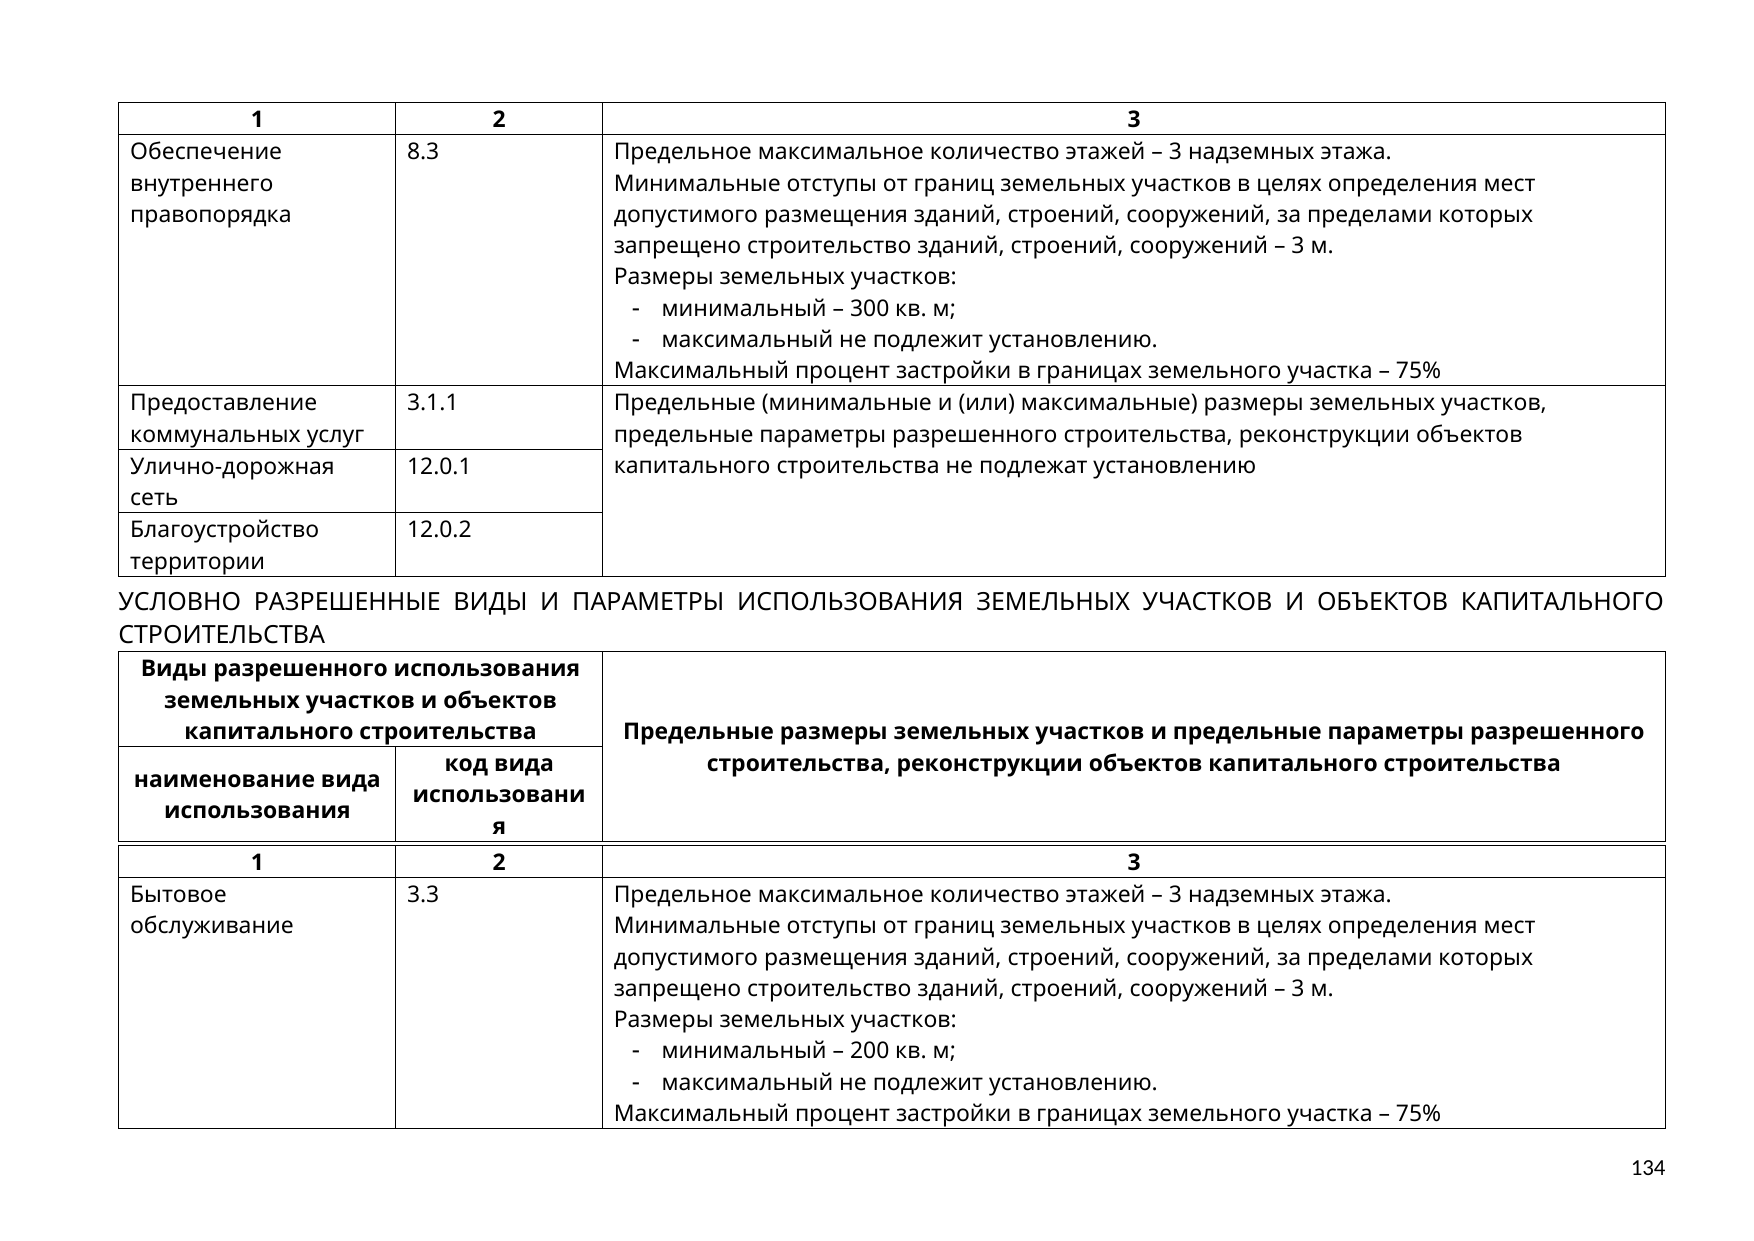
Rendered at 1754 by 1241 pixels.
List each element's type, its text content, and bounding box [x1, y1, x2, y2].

table_cell Предоставление коммунальных услуг [119, 386, 395, 449]
table_header 2 [396, 846, 602, 877]
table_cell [603, 878, 1665, 1128]
table_header 3 [603, 846, 1665, 877]
table_cell 3.1.1 [396, 386, 602, 449]
table_cell 12.0.2 [396, 513, 602, 576]
table_header Предельные размеры земельных участков и предельные параметры разрешенного строительства, реконструкции объектов капитального строительства [603, 652, 1665, 841]
table_header Виды разрешенного использования земельных участков и объектов капитального строительства [119, 652, 602, 746]
table_cell Бытовое обслуживание [119, 878, 395, 1128]
table_header 3 [603, 103, 1665, 134]
table_cell Благоустройство территории [119, 513, 395, 576]
table_header 1 [119, 103, 395, 134]
table_cell 8.3 [396, 135, 602, 385]
table_cell Улично-дорожная сеть [119, 450, 395, 512]
subtitle УСЛОВНО РАЗРЕШЕННЫЕ ВИДЫ И ПАРАМЕТРЫ ИСПОЛЬЗОВАНИЯ ЗЕМЕЛЬНЫХ УЧАСТКОВ И ОБЪЕКТОВ КАПИТАЛЬНОГО СТРОИТЕЛЬСТВА [118, 583, 1665, 651]
table_header 2 [396, 103, 602, 134]
table_cell 3.3 [396, 878, 602, 1128]
table_cell Обеспечение внутреннего правопорядка [119, 135, 395, 385]
table_header 1 [119, 846, 395, 877]
table_cell 12.0.1 [396, 450, 602, 512]
table_cell Предельные (минимальные и (или) максимальные) размеры земельных участков, предельные параметры разрешенного строительства, реконструкции объектов капитального строительства не подлежат установлению [603, 386, 1665, 576]
table_cell Предельное максимальное количество этажей – 3 надземных этажа. Минимальные отступы от границ земельных участков в целях определения мест допустимого размещения зданий, строений, сооружений, за пределами которых запрещено строительство зданий, строений, сооружений – 3 м. Размеры земельных участков: минимальный – 300 кв. м; максимальный не подлежит установлению. Максимальный процент застройки в границах земельного участка – 75% [603, 135, 1665, 385]
table_cell наименование вида использования [119, 747, 395, 841]
table_cell код вида использования [396, 747, 602, 841]
